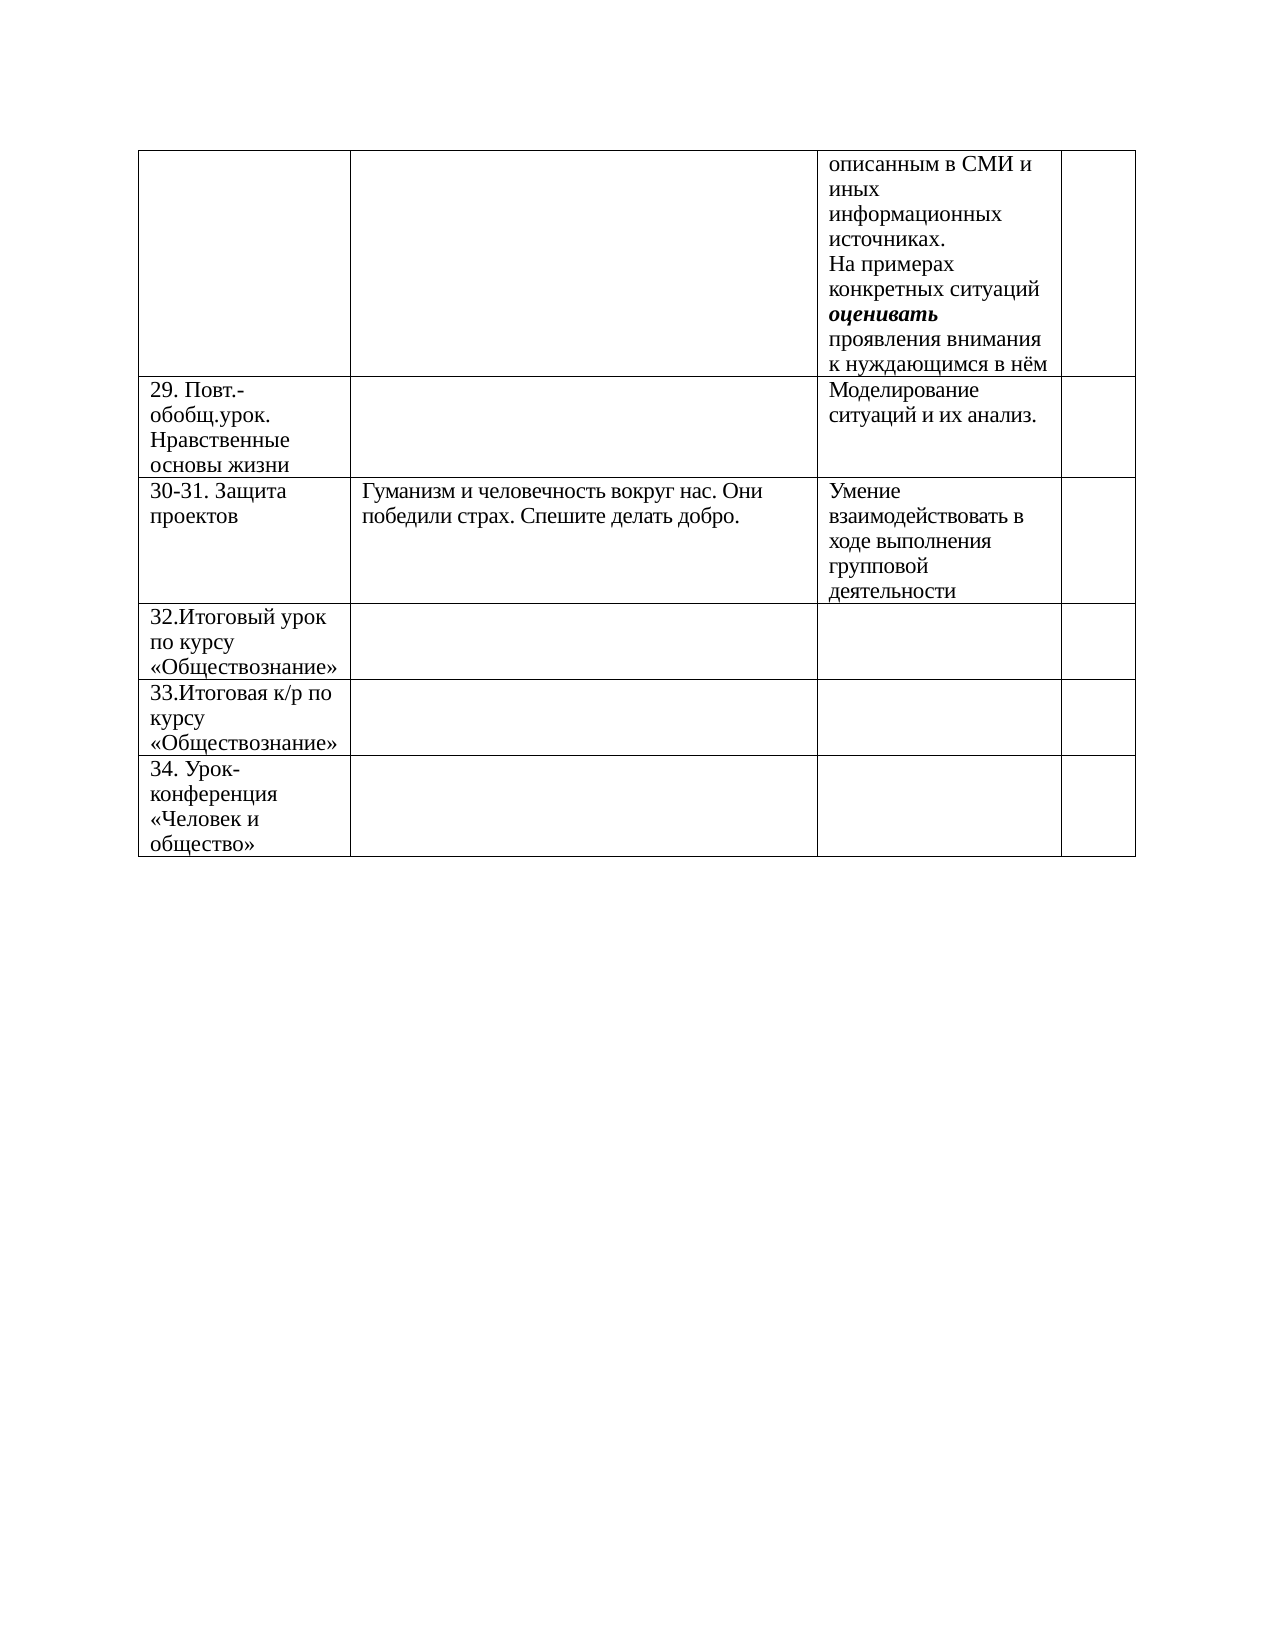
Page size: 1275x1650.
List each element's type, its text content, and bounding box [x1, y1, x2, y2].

table_cell [818, 604, 1061, 679]
table_cell [1062, 377, 1135, 477]
table_cell 33.Итоговая к/р по курсу «Обществознание» [139, 680, 350, 755]
table_cell 30-31. Защита проектов [139, 478, 350, 603]
table_cell 29. Повт.-обобщ.урок. Нравственные основы жизни [139, 377, 350, 477]
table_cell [139, 151, 350, 376]
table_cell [351, 151, 817, 376]
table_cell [818, 151, 1061, 376]
table_cell Умение взаимодействовать в ходе выполнения групповой деятельности [818, 478, 1061, 603]
table_cell [1062, 680, 1135, 755]
table_cell [1062, 478, 1135, 603]
table_cell Гуманизм и человечность вокруг нас. Они победили страх. Спешите делать добро. [351, 478, 817, 603]
table_cell [818, 756, 1061, 856]
table_cell [818, 680, 1061, 755]
table_cell 32.Итоговый урок по курсу «Обществознание» [139, 604, 350, 679]
table_cell [351, 756, 817, 856]
table_cell 34. Урок-конференция «Человек и общество» [139, 756, 350, 856]
table_cell [351, 604, 817, 679]
table_cell Моделирование ситуаций и их анализ. [818, 377, 1061, 477]
table_cell [1062, 604, 1135, 679]
table_cell [1062, 756, 1135, 856]
table_cell [351, 680, 817, 755]
table_cell [1062, 151, 1135, 376]
table_cell [351, 377, 817, 477]
